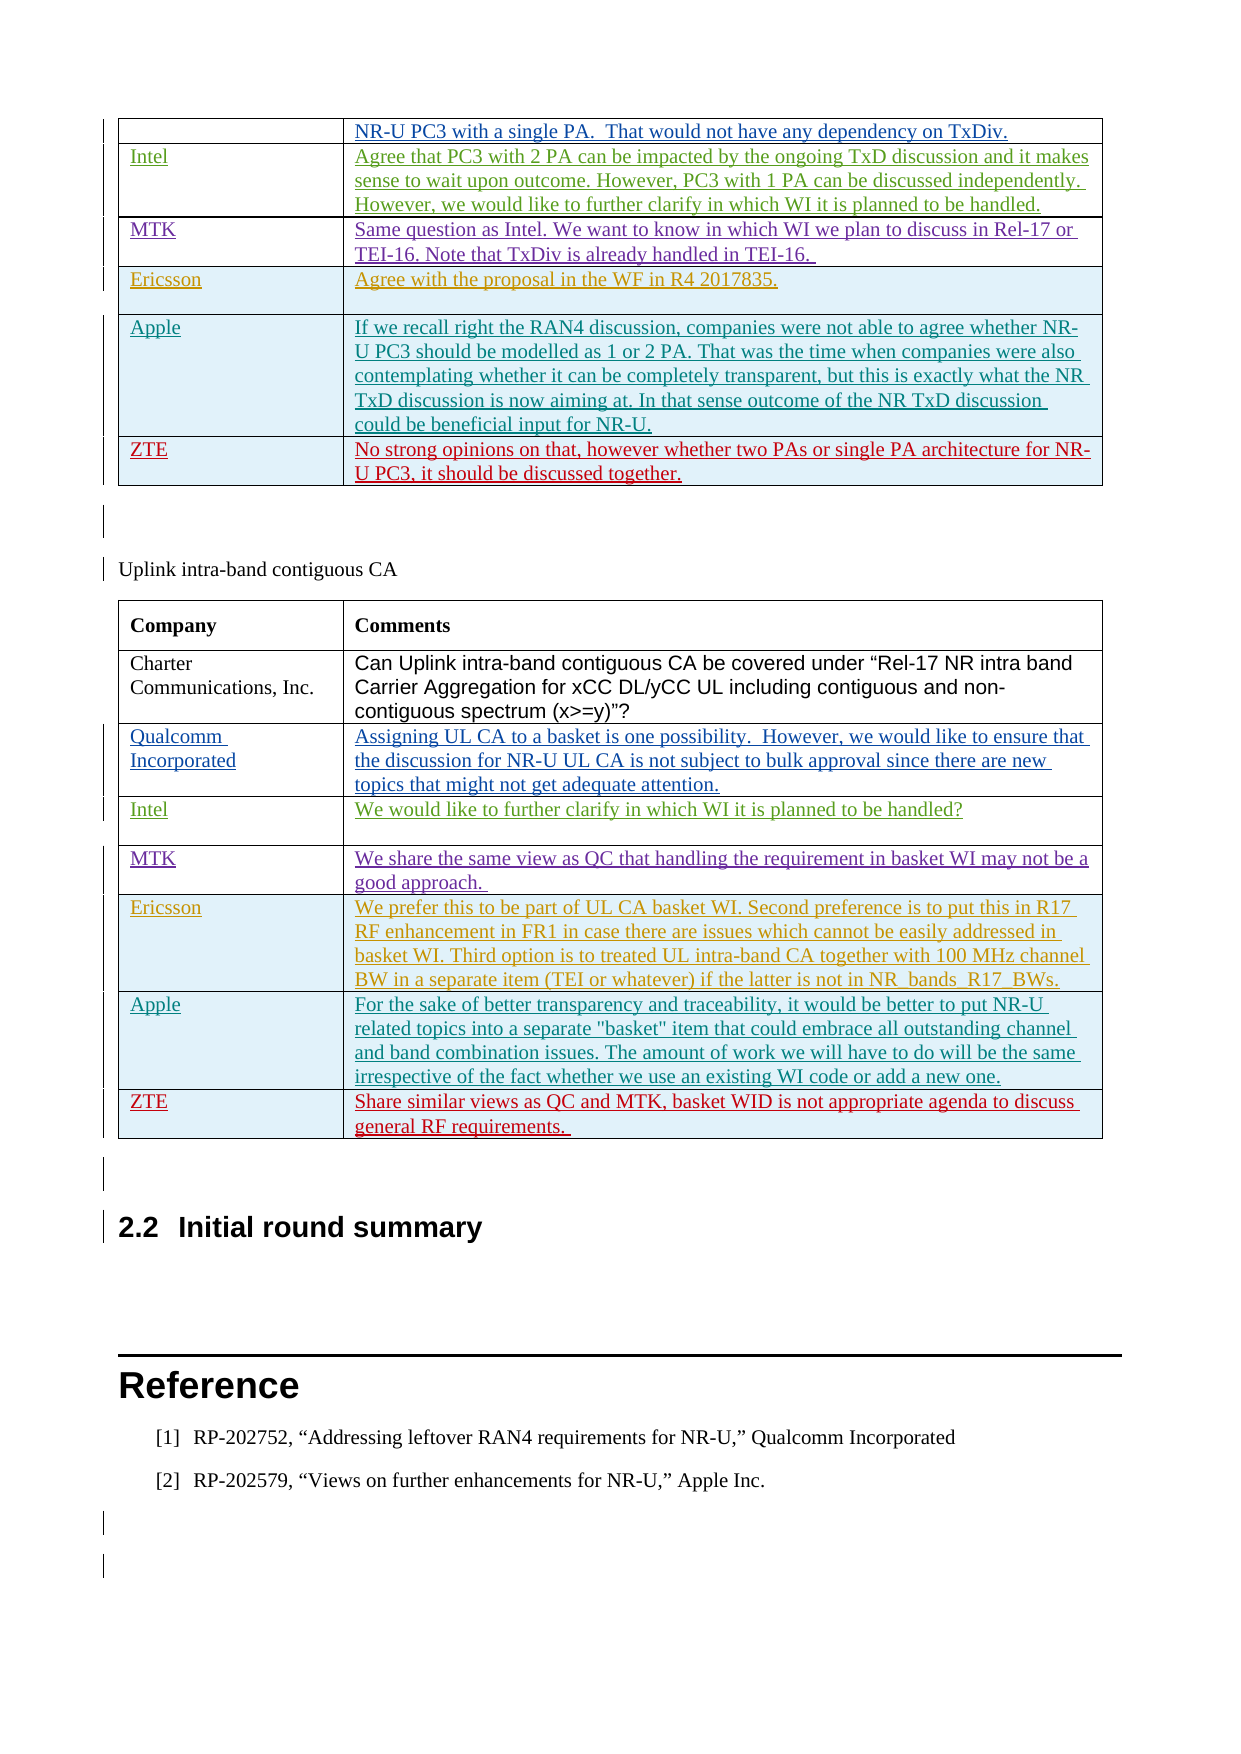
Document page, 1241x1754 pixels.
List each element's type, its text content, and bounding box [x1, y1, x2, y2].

list RP-202579, “Views on further enhancements for NR-U,” Apple Inc. [156, 1468, 1122, 1492]
text Uplink intra-band contiguous CA [118, 557, 1122, 581]
table_cell [344, 846, 1102, 894]
subtitle Initial round summary [118, 1210, 1122, 1243]
table_cell Can Uplink intra-band contiguous CA be covered under “Rel-17 NR intra band Carrier Aggregation for xCC DL/yCC UL including contiguous and non-contiguous spectrum (x>=y)”? [344, 651, 1102, 723]
list RP-202752, “Addressing leftover RAN4 requirements for NR-U,” Qualcomm Incorporated [156, 1425, 1122, 1449]
table_cell [119, 846, 343, 894]
table_cell [119, 797, 343, 845]
table_cell [344, 144, 1102, 216]
subtitle Reference [118, 1357, 1122, 1406]
table_cell [344, 119, 1102, 143]
table_header Comments [344, 601, 1102, 650]
table_cell [119, 724, 343, 796]
table_cell [344, 797, 1102, 845]
table_cell [344, 724, 1102, 796]
table_cell Charter Communications, Inc. [119, 651, 343, 723]
table_cell [119, 144, 343, 216]
table_header Company [119, 601, 343, 650]
table_cell [119, 218, 343, 266]
table_cell [344, 218, 1102, 266]
table_cell [119, 119, 343, 143]
